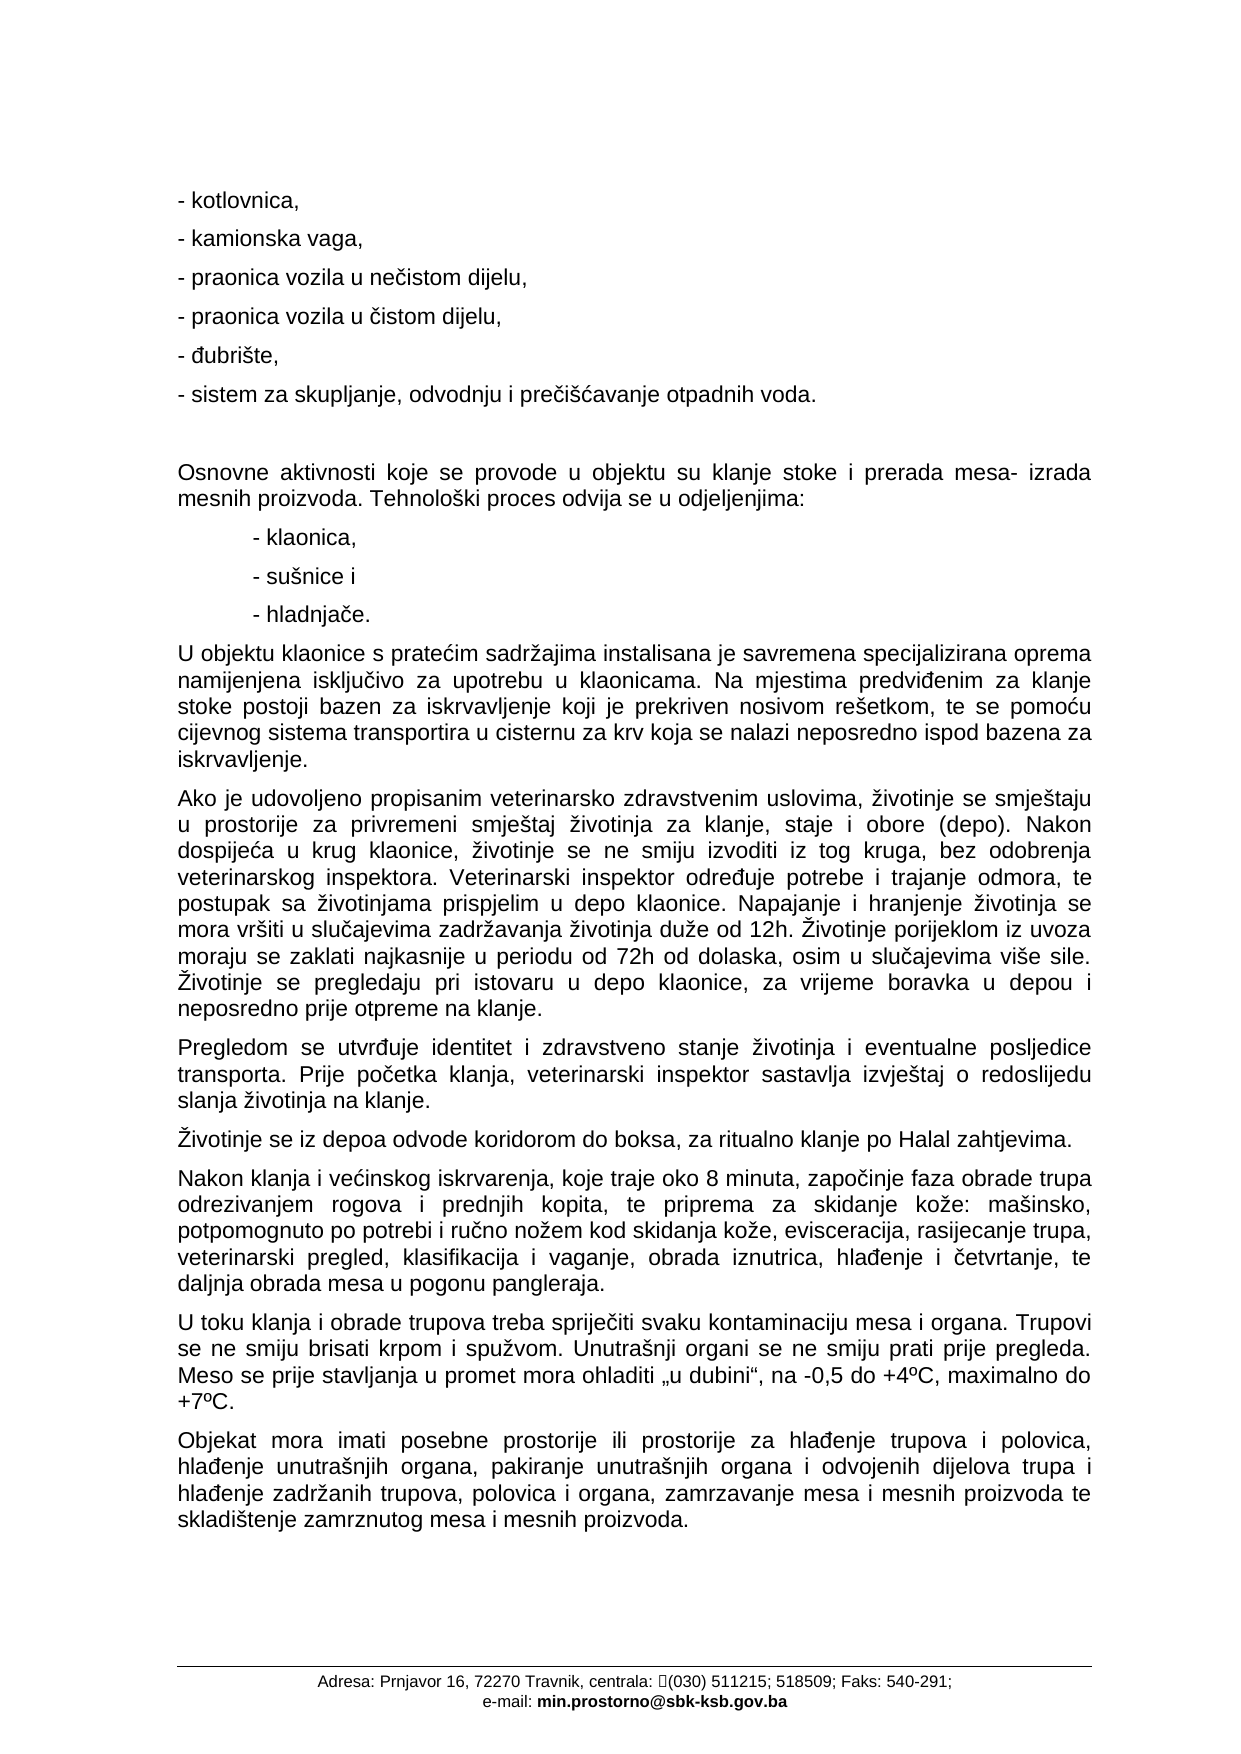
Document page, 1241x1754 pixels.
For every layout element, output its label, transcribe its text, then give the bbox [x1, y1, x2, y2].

text - praonica vozila u čistom dijelu, [177, 303, 1092, 329]
text e-mail: min.prostorno@sbk-ksb.gov.ba [177, 1692, 1092, 1711]
text - praonica vozila u nečistom dijelu, [177, 264, 1092, 291]
text Pregledom se utvrđuje identitet i zdravstveno stanje životinja i eventualne posljedice transporta. Prije početka klanja, veterinarski inspektor sastavlja izvještaj o redoslijedu slanja životinja na klanje. [177, 1034, 1092, 1113]
text U toku klanja i obrade trupova treba spriječiti svaku kontaminaciju mesa i organa. Trupovi se ne smiju brisati krpom i spužvom. Unutrašnji organi se ne smiju prati prije pregleda. Meso se prije stavljanja u promet mora ohladiti „u dubini“, na -0,5 do +4ºC, maximalno do +7ºC. [177, 1309, 1092, 1414]
text U objektu klaonice s pratećim sadržajima instalisana je savremena specijalizirana oprema namijenjena isključivo za upotrebu u klaonicama. Na mjestima predviđenim za klanje stoke postoji bazen za iskrvavljenje koji je prekriven nosivom rešetkom, te se pomoću cijevnog sistema transportira u cisternu za krv koja se nalazi neposredno ispod bazena za iskrvavljenje. [177, 640, 1092, 772]
text Objekat mora imati posebne prostorije ili prostorije za hlađenje trupova i polovica, hlađenje unutrašnjih organa, pakiranje unutrašnjih organa i odvojenih dijelova trupa i hlađenje zadržanih trupova, polovica i organa, zamrzavanje mesa i mesnih proizvoda te skladištenje zamrznutog mesa i mesnih proizvoda. [177, 1427, 1092, 1532]
text Nakon klanja i većinskog iskrvarenja, koje traje oko 8 minuta, započinje faza obrade trupa odrezivanjem rogova i prednjih kopita, te priprema za skidanje kože: mašinsko, potpomognuto po potrebi i ručno nožem kod skidanja kože, evisceracija, rasijecanje trupa, veterinarski pregled, klasifikacija i vaganje, obrada iznutrica, hlađenje i četvrtanje, te daljnja obrada mesa u pogonu pangleraja. [177, 1165, 1092, 1296]
text Osnovne aktivnosti koje se provode u objektu su klanje stoke i prerada mesa- izrada mesnih proizvoda. Tehnološki proces odvija se u odjeljenjima: [177, 458, 1092, 511]
text - kotlovnica, [177, 187, 1092, 213]
text Adresa: Prnjavor 16, 72270 Travnik, centrala: (030) 511215; 518509; Faks: 540-291; [177, 1667, 1092, 1692]
text - kamionska vaga, [177, 225, 1092, 252]
text - đubrište, [177, 342, 1092, 368]
text - sušnice i [177, 563, 1092, 589]
text Ako je udovoljeno propisanim veterinarsko zdravstvenim uslovima, životinje se smještaju u prostorije za privremeni smještaj životinja za klanje, staje i obore (depo). Nakon dospijeća u krug klaonice, životinje se ne smiju izvoditi iz tog kruga, bez odobrenja veterinarskog inspektora. Veterinarski inspektor određuje potrebe i trajanje odmora, te postupak sa životinjama prispjelim u depo klaonice. Napajanje i hranjenje životinja se mora vršiti u slučajevima zadržavanja životinja duže od 12h. Životinje porijeklom iz uvoza moraju se zaklati najkasnije u periodu od 72h od dolaska, osim u slučajevima više sile. Životinje se pregledaju pri istovaru u depo klaonice, za vrijeme boravka u depou i neposredno prije otpreme na klanje. [177, 784, 1092, 1022]
text Životinje se iz depoa odvode koridorom do boksa, za ritualno klanje po Halal zahtjevima. [177, 1126, 1092, 1152]
text - klaonica, [177, 524, 1092, 550]
text - sistem za skupljanje, odvodnju i prečišćavanje otpadnih voda. [177, 381, 1092, 407]
text - hladnjače. [177, 601, 1092, 628]
